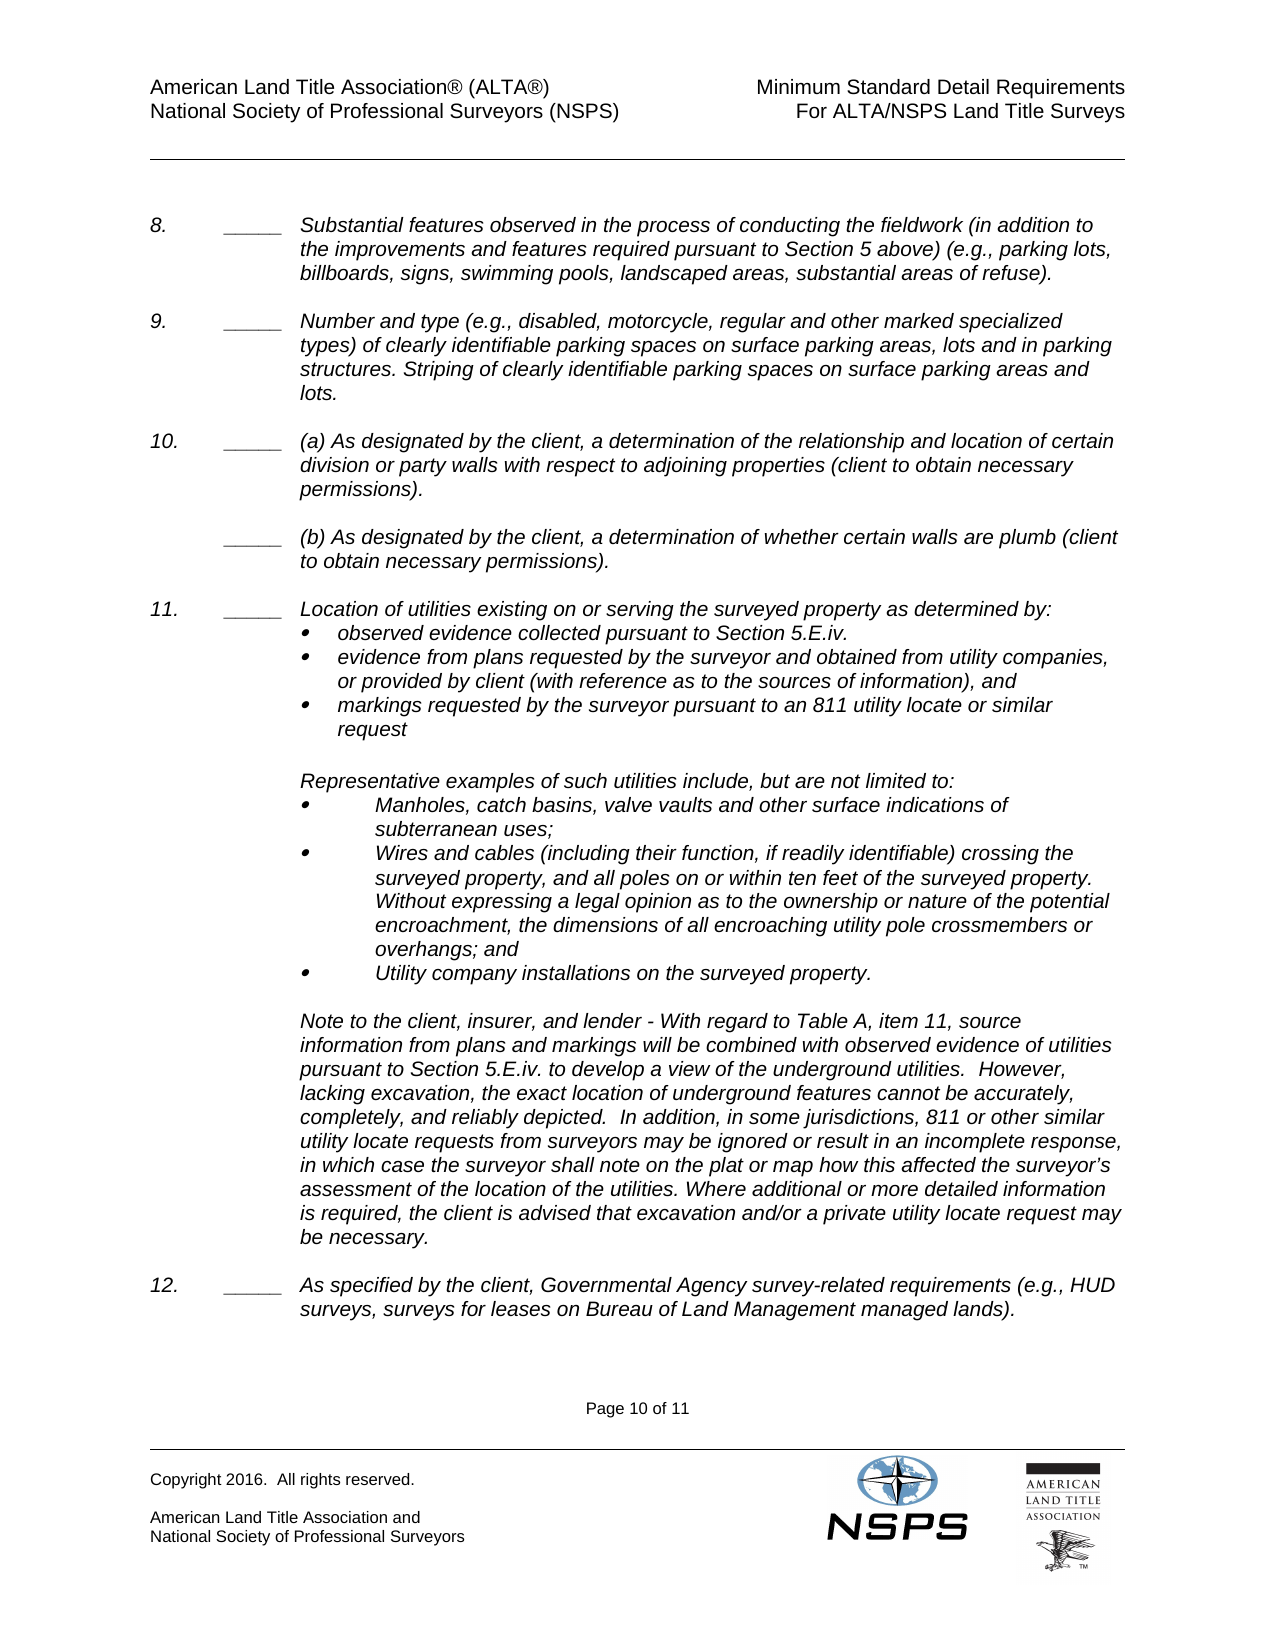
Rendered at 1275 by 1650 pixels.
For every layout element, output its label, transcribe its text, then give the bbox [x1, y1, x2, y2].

list observed evidence collected pursuant to Section 5.E.iv. [300, 620, 1125, 644]
text Representative examples of such utilities include, but are not limited to: [150, 769, 1125, 793]
text Utility company installations on the surveyed property. [150, 961, 1125, 985]
text 11. _____ Location of utilities existing on or serving the surveyed property as determined by: [150, 596, 1125, 620]
text 8. _____ Substantial features observed in the process of conducting the fieldwork (in addition to the improvements and features required pursuant to Section 5 above) (e.g., parking lots, billboards, signs, swimming pools, landscaped areas, substantial areas of refuse). [150, 213, 1125, 285]
text Note to the client, insurer, and lender - With regard to Table A, item 11, source information from plans and markings will be combined with observed evidence of utilities pursuant to Section 5.E.iv. to develop a view of the underground utilities. However, lacking excavation, the exact location of underground features cannot be accurately, completely, and reliably depicted. In addition, in some jurisdictions, 811 or other similar utility locate requests from surveyors may be ignored or result in an incomplete response, in which case the surveyor shall note on the plat or map how this affected the surveyor’s assessment of the location of the utilities. Where additional or more detailed information is required, the client is advised that excavation and/or a private utility locate request may be necessary. [150, 1009, 1125, 1249]
list evidence from plans requested by the surveyor and obtained from utility companies, or provided by client (with reference as to the sources of information), and [300, 644, 1125, 692]
text 10. _____ (a) As designated by the client, a determination of the relationship and location of certain division or party walls with respect to adjoining properties (client to obtain necessary permissions). [150, 429, 1125, 501]
text Manholes, catch basins, valve vaults and other surface indications of subterranean uses; [150, 793, 1125, 841]
text 9. _____ Number and type (e.g., disabled, motorcycle, regular and other marked specialized types) of clearly identifiable parking spaces on surface parking areas, lots and in parking structures. Striping of clearly identifiable parking spaces on surface parking areas and lots. [150, 309, 1125, 405]
list markings requested by the surveyor pursuant to an 811 utility locate or similar request [300, 692, 1125, 741]
text _____ (b) As designated by the client, a determination of whether certain walls are plumb (client to obtain necessary permissions). [150, 524, 1125, 572]
picture [1015, 1451, 1112, 1585]
text Wires and cables (including their function, if readily identifiable) crossing the surveyed property, and all poles on or within ten feet of the surveyed property. Without expressing a legal opinion as to the ownership or nature of the potential encroachment, the dimensions of all encroaching utility pole crossmembers or overhangs; and [150, 841, 1125, 961]
picture [827, 1455, 968, 1540]
text 12. _____ As specified by the client, Governmental Agency survey-related requirements (e.g., HUD surveys, surveys for leases on Bureau of Land Management managed lands). [150, 1273, 1125, 1321]
